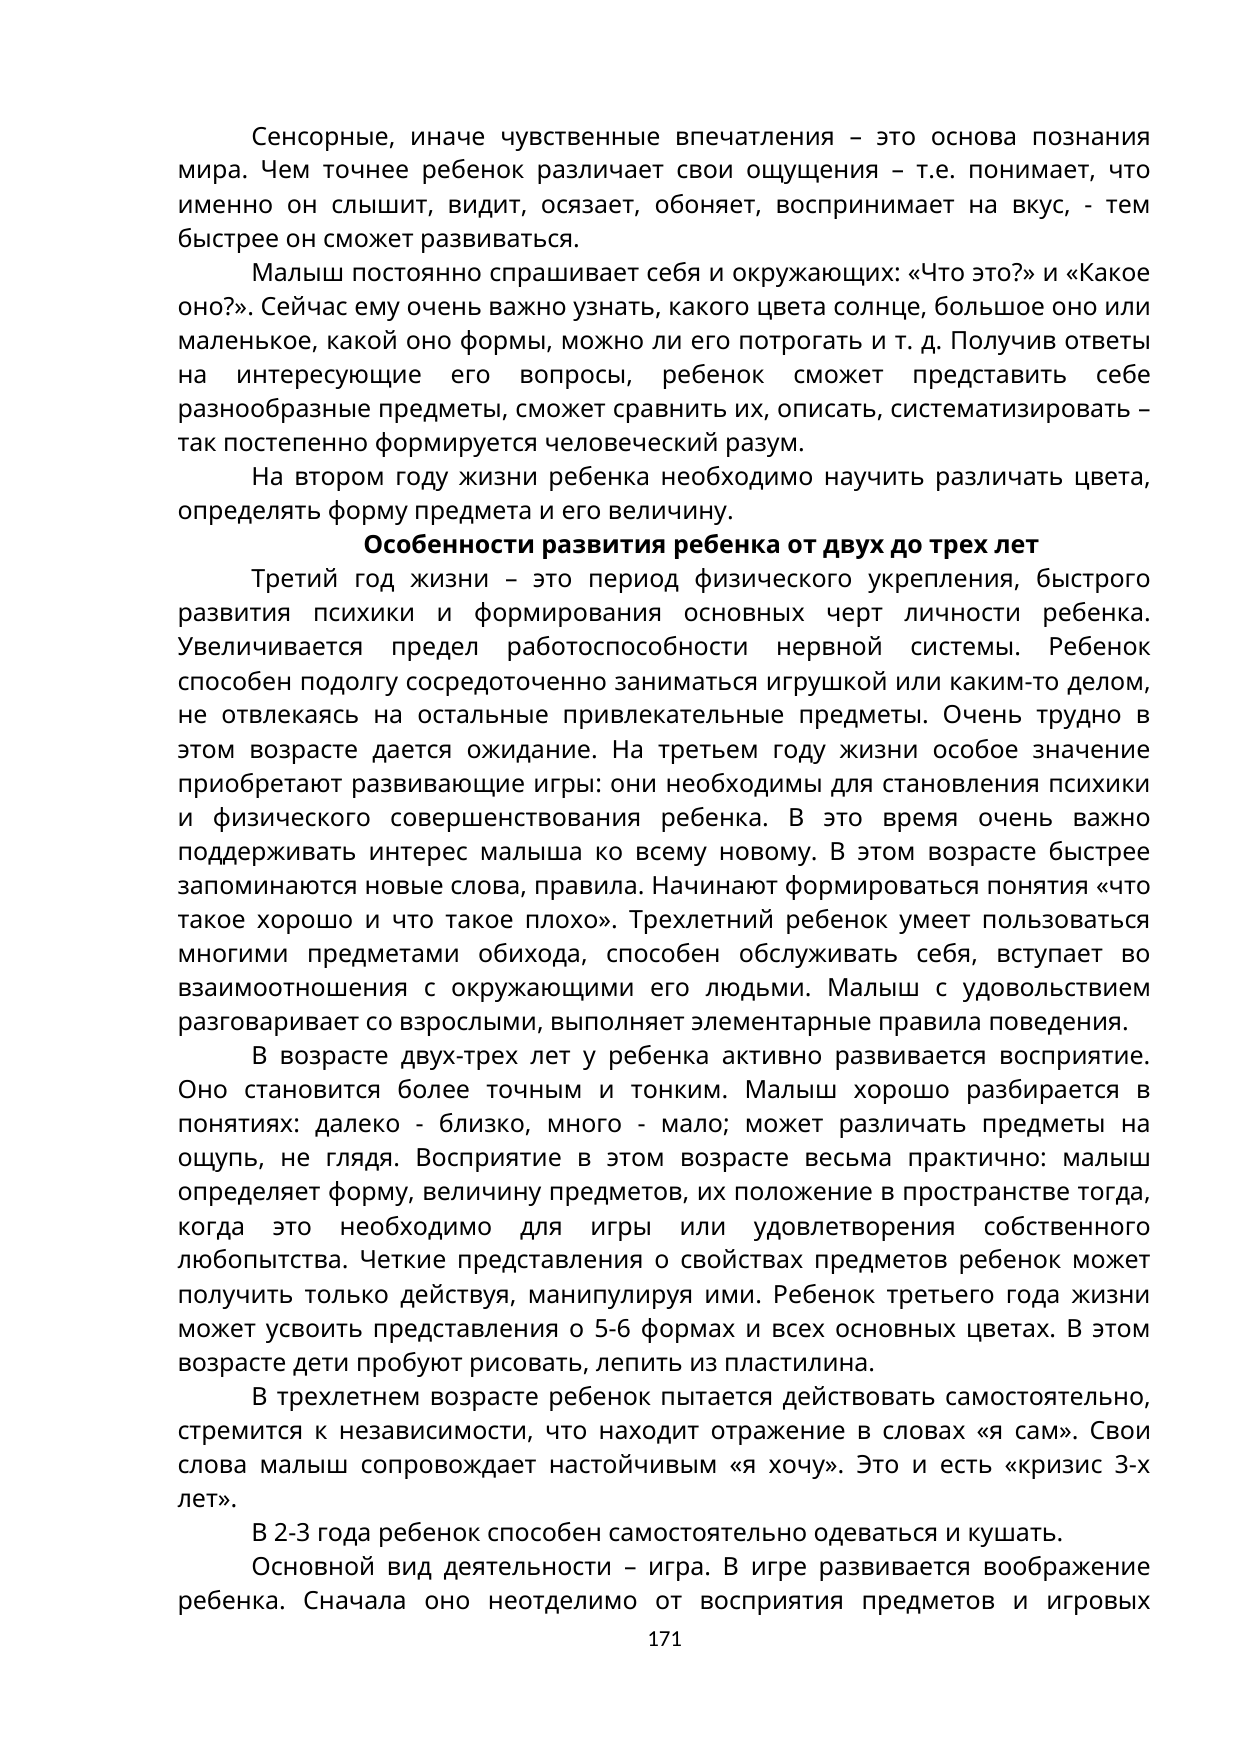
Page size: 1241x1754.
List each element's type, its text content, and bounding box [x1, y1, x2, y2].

text Сенсорные, иначе чувственные впечатления – это основа познания мира. Чем точнее ребенок различает свои ощущения – т.е. понимает, что именно он слышит, видит, осязает, обоняет, воспринимает на вкус, - тем быстрее он сможет развиваться. [177, 118, 1152, 254]
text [177, 1549, 1152, 1617]
text В 2-3 года ребенок способен самостоятельно одеваться и кушать. [177, 1515, 1152, 1549]
text В трехлетнем возрасте ребенок пытается действовать самостоятельно, стремится к независимости, что находит отражение в словах «я сам». Свои слова малыш сопровождает настойчивым «я хочу». Это и есть «кризис 3-х лет». [177, 1378, 1152, 1515]
text Малыш постоянно спрашивает себя и окружающих: «Что это?» и «Какое оно?». Сейчас ему очень важно узнать, какого цвета солнце, большое оно или маленькое, какой оно формы, можно ли его потрогать и т. д. Получив ответы на интересующие его вопросы, ребенок сможет представить себе разнообразные предметы, сможет сравнить их, описать, систематизировать – так постепенно формируется человеческий разум. [177, 254, 1152, 459]
text Особенности развития ребенка от двух до трех лет [177, 527, 1152, 561]
text Третий год жизни – это период физического укрепления, быстрого развития психики и формирования основных черт личности ребенка. Увеличивается предел работоспособности нервной системы. Ребенок способен подолгу сосредоточенно заниматься игрушкой или каким-то делом, не отвлекаясь на остальные привлекательные предметы. Очень трудно в этом возрасте дается ожидание. На третьем году жизни особое значение приобретают развивающие игры: они необходимы для становления психики и физического совершенствования ребенка. В это время очень важно поддерживать интерес малыша ко всему новому. В этом возрасте быстрее запоминаются новые слова, правила. Начинают формироваться понятия «что такое хорошо и что такое плохо». Трехлетний ребенок умеет пользоваться многими предметами обихода, способен обслуживать себя, вступает во взаимоотношения с окружающими его людьми. Малыш с удовольствием разговаривает со взрослыми, выполняет элементарные правила поведения. [177, 561, 1152, 1038]
text В возрасте двух-трех лет у ребенка активно развивается восприятие. Оно становится более точным и тонким. Малыш хорошо разбирается в понятиях: далеко - близко, много - мало; может различать предметы на ощупь, не глядя. Восприятие в этом возрасте весьма практично: малыш определяет форму, величину предметов, их положение в пространстве тогда, когда это необходимо для игры или удовлетворения собственного любопытства. Четкие представления о свойствах предметов ребенок может получить только действуя, манипулируя ими. Ребенок третьего года жизни может усвоить представления о 5-6 формах и всех основных цветах. В этом возрасте дети пробуют рисовать, лепить из пластилина. [177, 1038, 1152, 1378]
text На втором году жизни ребенка необходимо научить различать цвета, определять форму предмета и его величину. [177, 459, 1152, 527]
